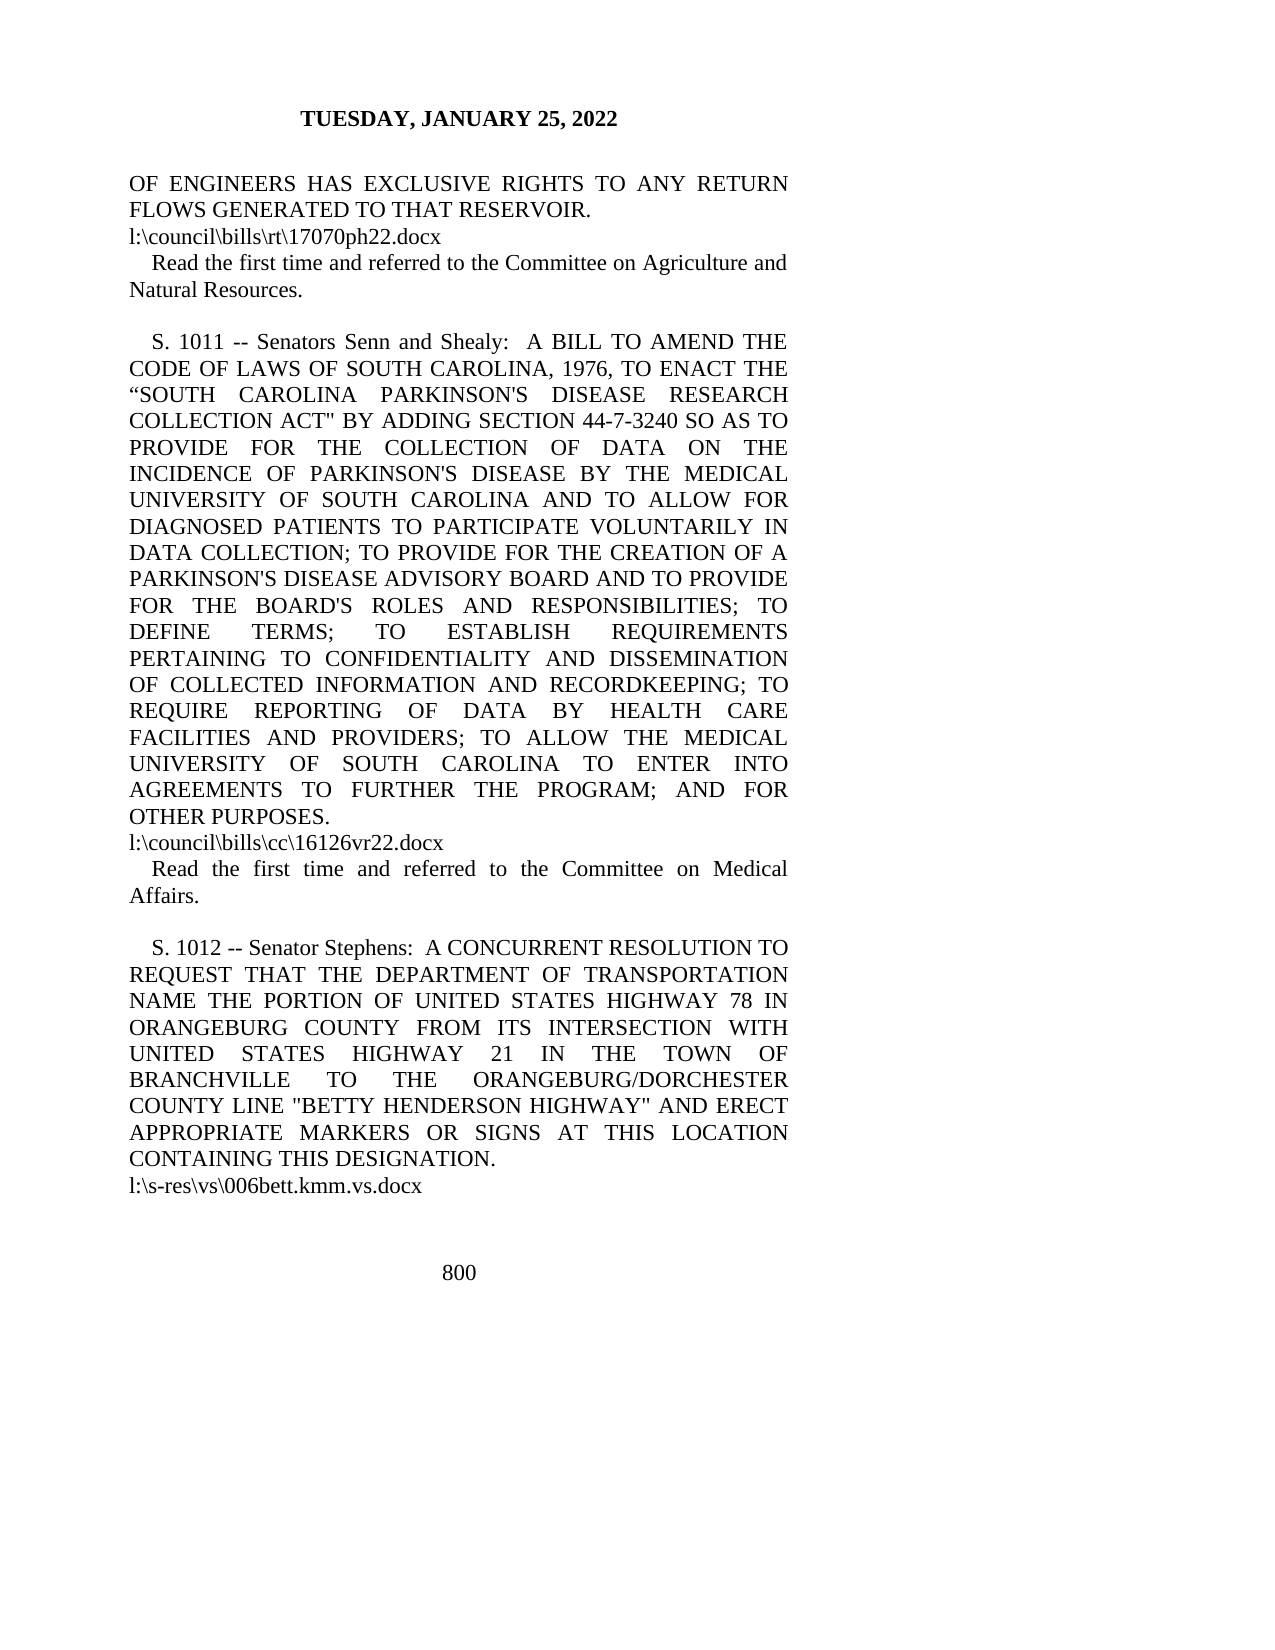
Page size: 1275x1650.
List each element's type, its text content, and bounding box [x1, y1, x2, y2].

text S. 1011 -- Senators Senn and Shealy: A BILL TO AMEND THE CODE OF LAWS OF SOUTH CAROLINA, 1976, TO ENACT THE “SOUTH CAROLINA PARKINSON'S DISEASE RESEARCH COLLECTION ACT" BY ADDING SECTION 44-7-3240 SO AS TO PROVIDE FOR THE COLLECTION OF DATA ON THE INCIDENCE OF PARKINSON'S DISEASE BY THE MEDICAL UNIVERSITY OF SOUTH CAROLINA AND TO ALLOW FOR DIAGNOSED PATIENTS TO PARTICIPATE VOLUNTARILY IN DATA COLLECTION; TO PROVIDE FOR THE CREATION OF A PARKINSON'S DISEASE ADVISORY BOARD AND TO PROVIDE FOR THE BOARD'S ROLES AND RESPONSIBILITIES; TO DEFINE TERMS; TO ESTABLISH REQUIREMENTS PERTAINING TO CONFIDENTIALITY AND DISSEMINATION OF COLLECTED INFORMATION AND RECORDKEEPING; TO REQUIRE REPORTING OF DATA BY HEALTH CARE FACILITIES AND PROVIDERS; TO ALLOW THE MEDICAL UNIVERSITY OF SOUTH CAROLINA TO ENTER INTO AGREEMENTS TO FURTHER THE PROGRAM; AND FOR OTHER PURPOSES. [129, 328, 789, 829]
text Read the first time and referred to the Committee on Agriculture and Natural Resources. [129, 249, 789, 302]
text l:\council\bills\rt\17070ph22.docx [129, 223, 789, 249]
text l:\s-res\vs\006bett.kmm.vs.docx [129, 1172, 789, 1198]
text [129, 144, 789, 223]
text l:\council\bills\cc\16126vr22.docx [129, 829, 789, 855]
text S. 1012 -- Senator Stephens: A CONCURRENT RESOLUTION TO REQUEST THAT THE DEPARTMENT OF TRANSPORTATION NAME THE PORTION OF UNITED STATES HIGHWAY 78 IN ORANGEBURG COUNTY FROM ITS INTERSECTION WITH UNITED STATES HIGHWAY 21 IN THE TOWN OF BRANCHVILLE TO THE ORANGEBURG/DORCHESTER COUNTY LINE "BETTY HENDERSON HIGHWAY" AND ERECT APPROPRIATE MARKERS OR SIGNS AT THIS LOCATION CONTAINING THIS DESIGNATION. [129, 934, 789, 1172]
text Read the first time and referred to the Committee on Medical Affairs. [129, 855, 789, 908]
